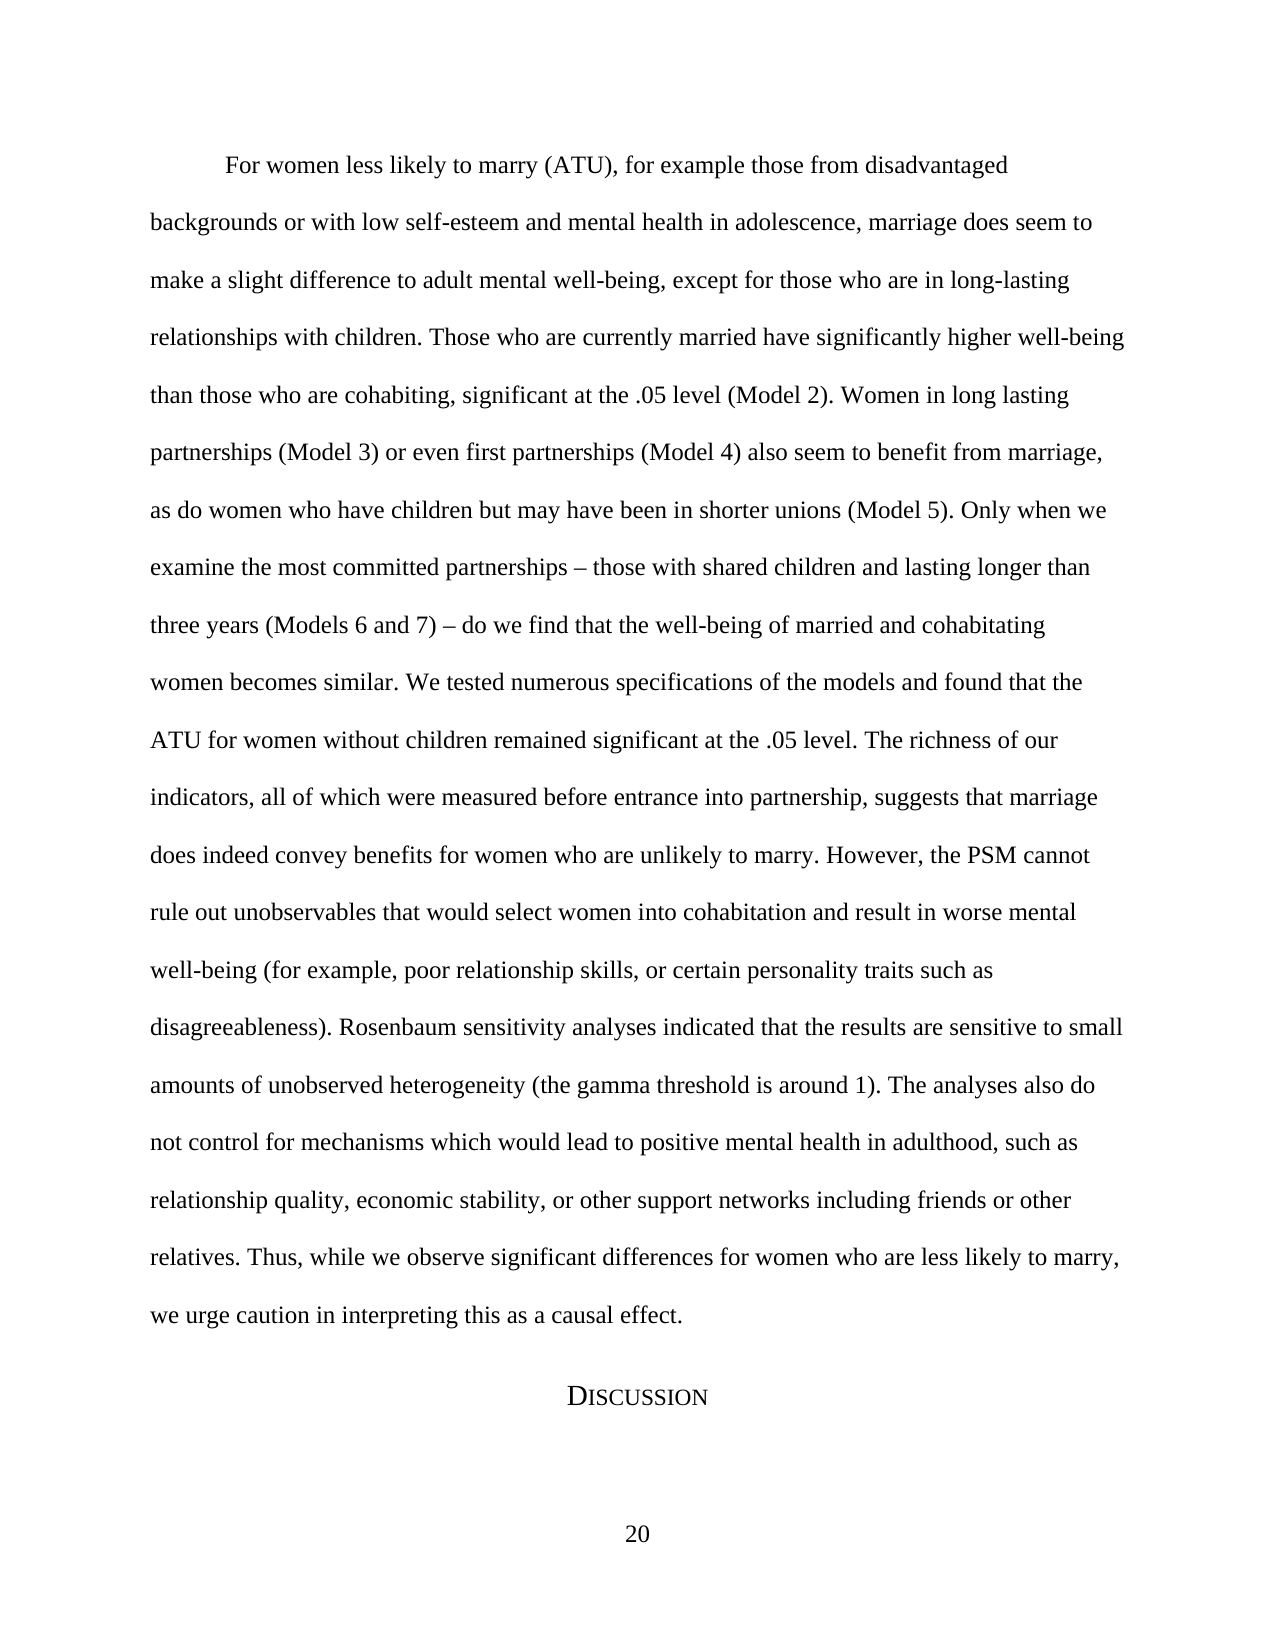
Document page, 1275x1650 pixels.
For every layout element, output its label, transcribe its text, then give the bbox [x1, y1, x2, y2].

text For women less likely to marry (ATU), for example those from disadvantaged backgrounds or with low self-esteem and mental health in adolescence, marriage does seem to make a slight difference to adult mental well-being, except for those who are in long-lasting relationships with children. Those who are currently married have significantly higher well-being than those who are cohabiting, significant at the .05 level (Model 2). Women in long lasting partnerships (Model 3) or even first partnerships (Model 4) also seem to benefit from marriage, as do women who have children but may have been in shorter unions (Model 5). Only when we examine the most committed partnerships – those with shared children and lasting longer than three years (Models 6 and 7) – do we find that the well-being of married and cohabitating women becomes similar. We tested numerous specifications of the models and found that the ATU for women without children remained significant at the .05 level. The richness of our indicators, all of which were measured before entrance into partnership, suggests that marriage does indeed convey benefits for women who are unlikely to marry. However, the PSM cannot rule out unobservables that would select women into cohabitation and result in worse mental well-being (for example, poor relationship skills, or certain personality traits such as disagreeableness). Rosenbaum sensitivity analyses indicated that the results are sensitive to small amounts of unobserved heterogeneity (the gamma threshold is around 1). The analyses also do not control for mechanisms which would lead to positive mental health in adulthood, such as relationship quality, economic stability, or other support networks including friends or other relatives. Thus, while we observe significant differences for women who are less likely to marry, we urge caution in interpreting this as a causal effect. [150, 150, 1125, 1329]
text Discussion [150, 1378, 1125, 1412]
